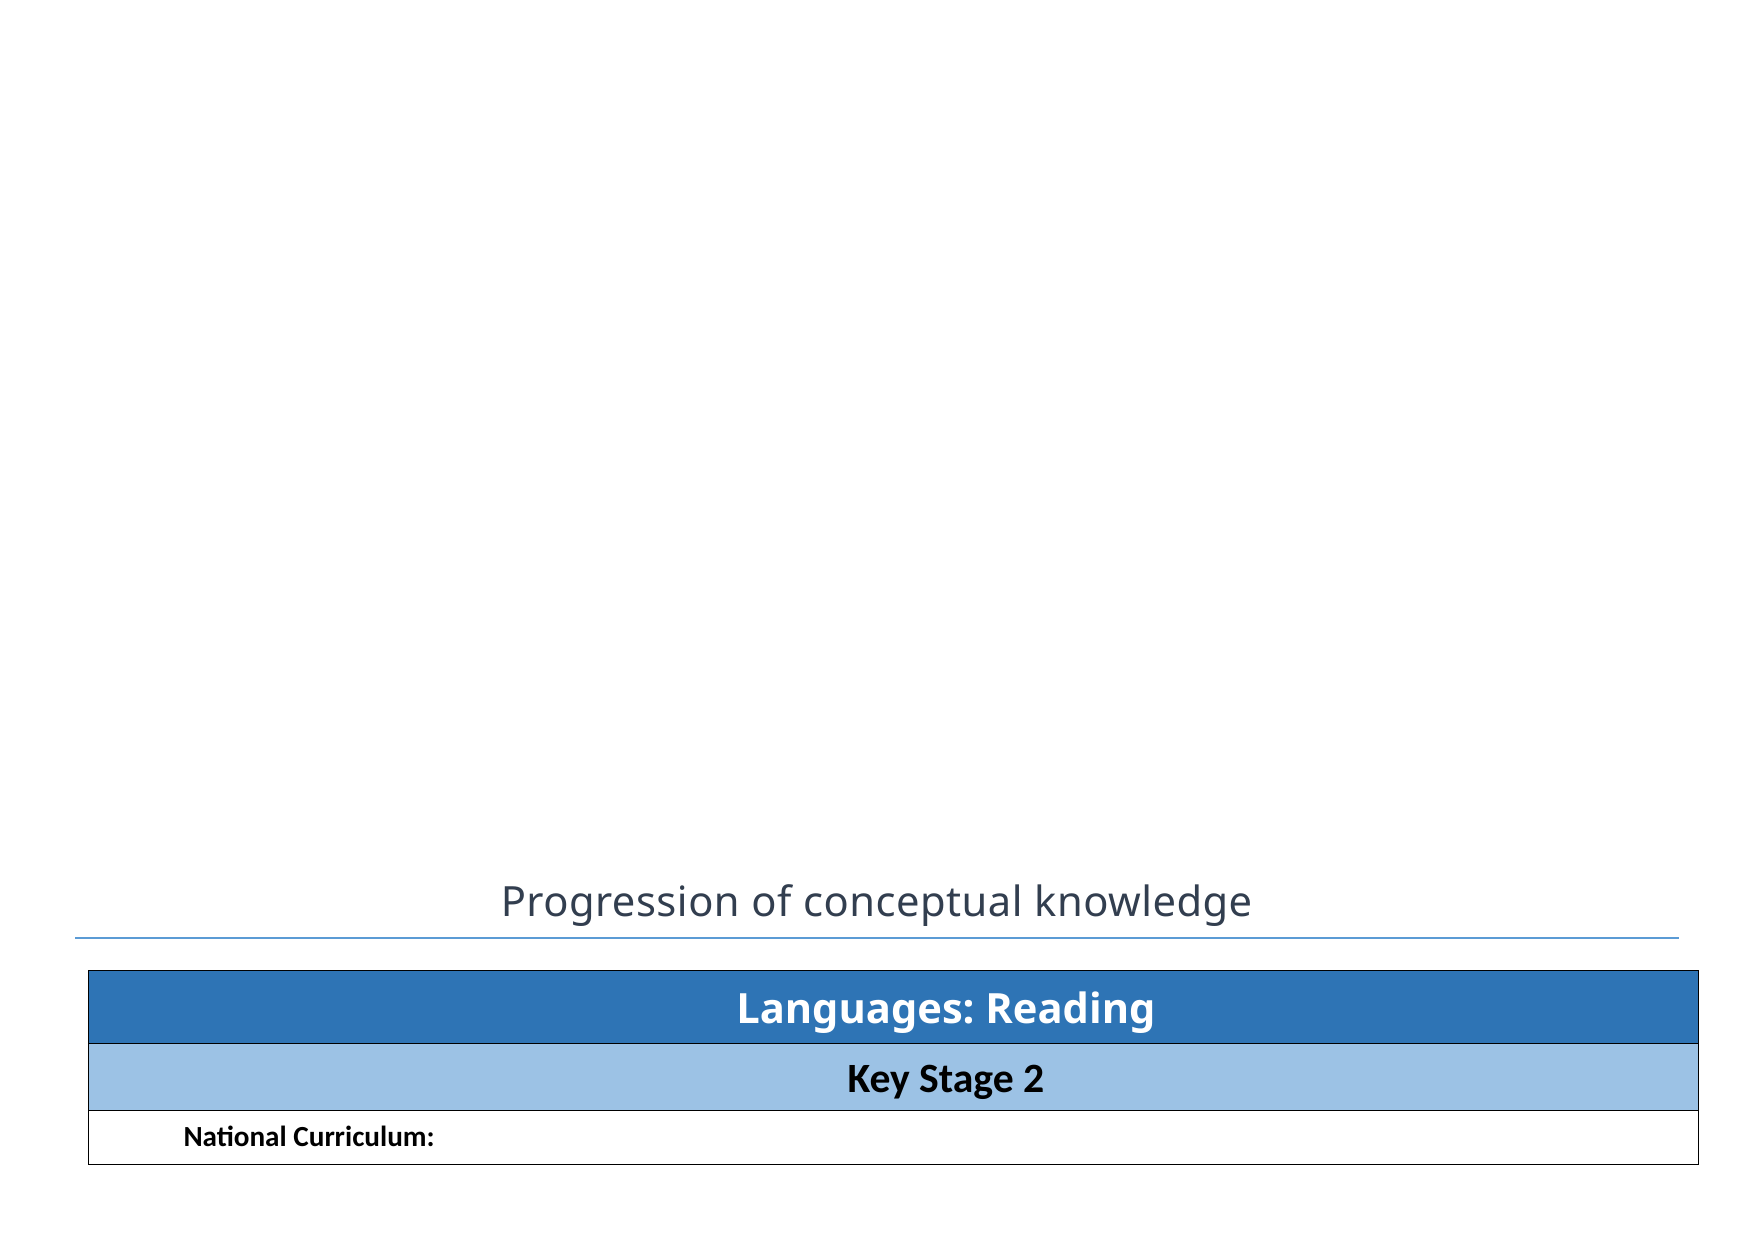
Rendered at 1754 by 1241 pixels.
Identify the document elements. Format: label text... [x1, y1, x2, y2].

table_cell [89, 1111, 1698, 1164]
title Progression of conceptual knowledge [75, 872, 1679, 937]
table_header Languages: Reading [89, 971, 1698, 1043]
table_cell Key Stage 2 [89, 1044, 1698, 1110]
